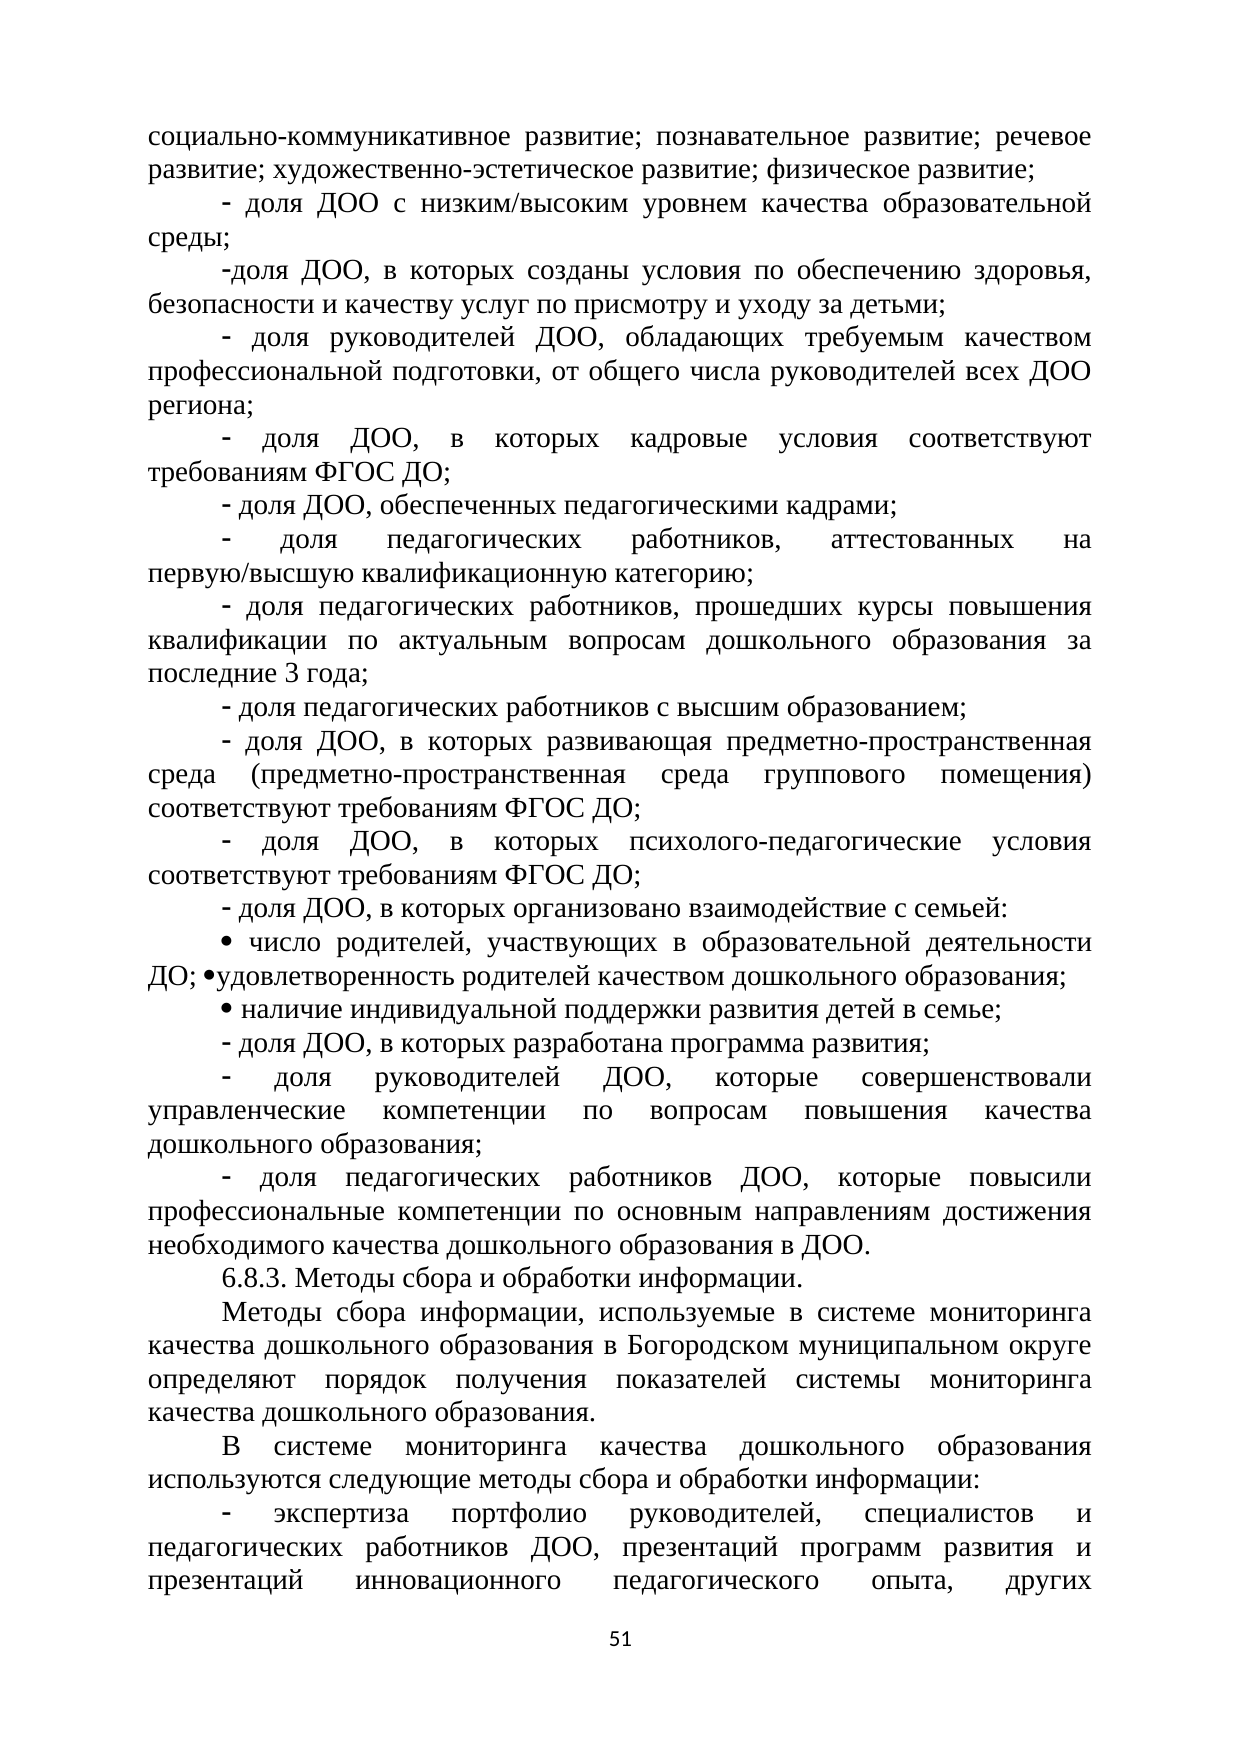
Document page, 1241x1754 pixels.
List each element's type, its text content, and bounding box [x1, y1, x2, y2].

text доля ДОО, в которых организовано взаимодействие с семьей: [148, 891, 1092, 924]
text Методы сбора информации, используемые в системе мониторинга качества дошкольного образования в Богородском муниципальном округе определяют порядок получения показателей системы мониторинга качества дошкольного образования. [148, 1294, 1092, 1428]
text доля ДОО с низким/высоким уровнем качества образовательной среды; [148, 185, 1092, 252]
text доля ДОО, обеспеченных педагогическими кадрами; [148, 487, 1092, 521]
text доля руководителей ДОО, которые совершенствовали управленческие компетенции по вопросам повышения качества дошкольного образования; [148, 1059, 1092, 1159]
text 6.8.3. Методы сбора и обработки информации. [148, 1260, 1092, 1294]
text доля ДОО, в которых разработана программа развития; [148, 1025, 1092, 1059]
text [148, 118, 1092, 185]
text доля ДОО, в которых психолого-педагогические условия соответствуют требованиям ФГОС ДО; [148, 823, 1092, 891]
text доля ДОО, в которых кадровые условия соответствуют требованиям ФГОС ДО; [148, 420, 1092, 487]
text доля руководителей ДОО, обладающих требуемым качеством профессиональной подготовки, от общего числа руководителей всех ДОО региона; [148, 319, 1092, 420]
text доля ДОО, в которых развивающая предметно-пространственная среда (предметно-пространственная среда группового помещения) соответствуют требованиям ФГОС ДО; [148, 723, 1092, 823]
text доля педагогических работников ДОО, которые повысили профессиональные компетенции по основным направлениям достижения необходимого качества дошкольного образования в ДОО. [148, 1159, 1092, 1260]
text доля педагогических работников с высшим образованием; [148, 689, 1092, 723]
text доля ДОО, в которых созданы условия по обеспечению здоровья, безопасности и качеству услуг по присмотру и уходу за детьми; [148, 252, 1092, 319]
text В системе мониторинга качества дошкольного образования используются следующие методы сбора и обработки информации: [148, 1428, 1092, 1495]
text наличие индивидуальной поддержки развития детей в семье; [148, 992, 1092, 1025]
text число родителей, участвующих в образовательной деятельности ДО; удовлетворенность родителей качеством дошкольного образования; [148, 924, 1092, 992]
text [148, 1495, 1092, 1596]
text доля педагогических работников, прошедших курсы повышения квалификации по актуальным вопросам дошкольного образования за последние 3 года; [148, 588, 1092, 689]
text доля педагогических работников, аттестованных на первую/высшую квалификационную категорию; [148, 521, 1092, 588]
